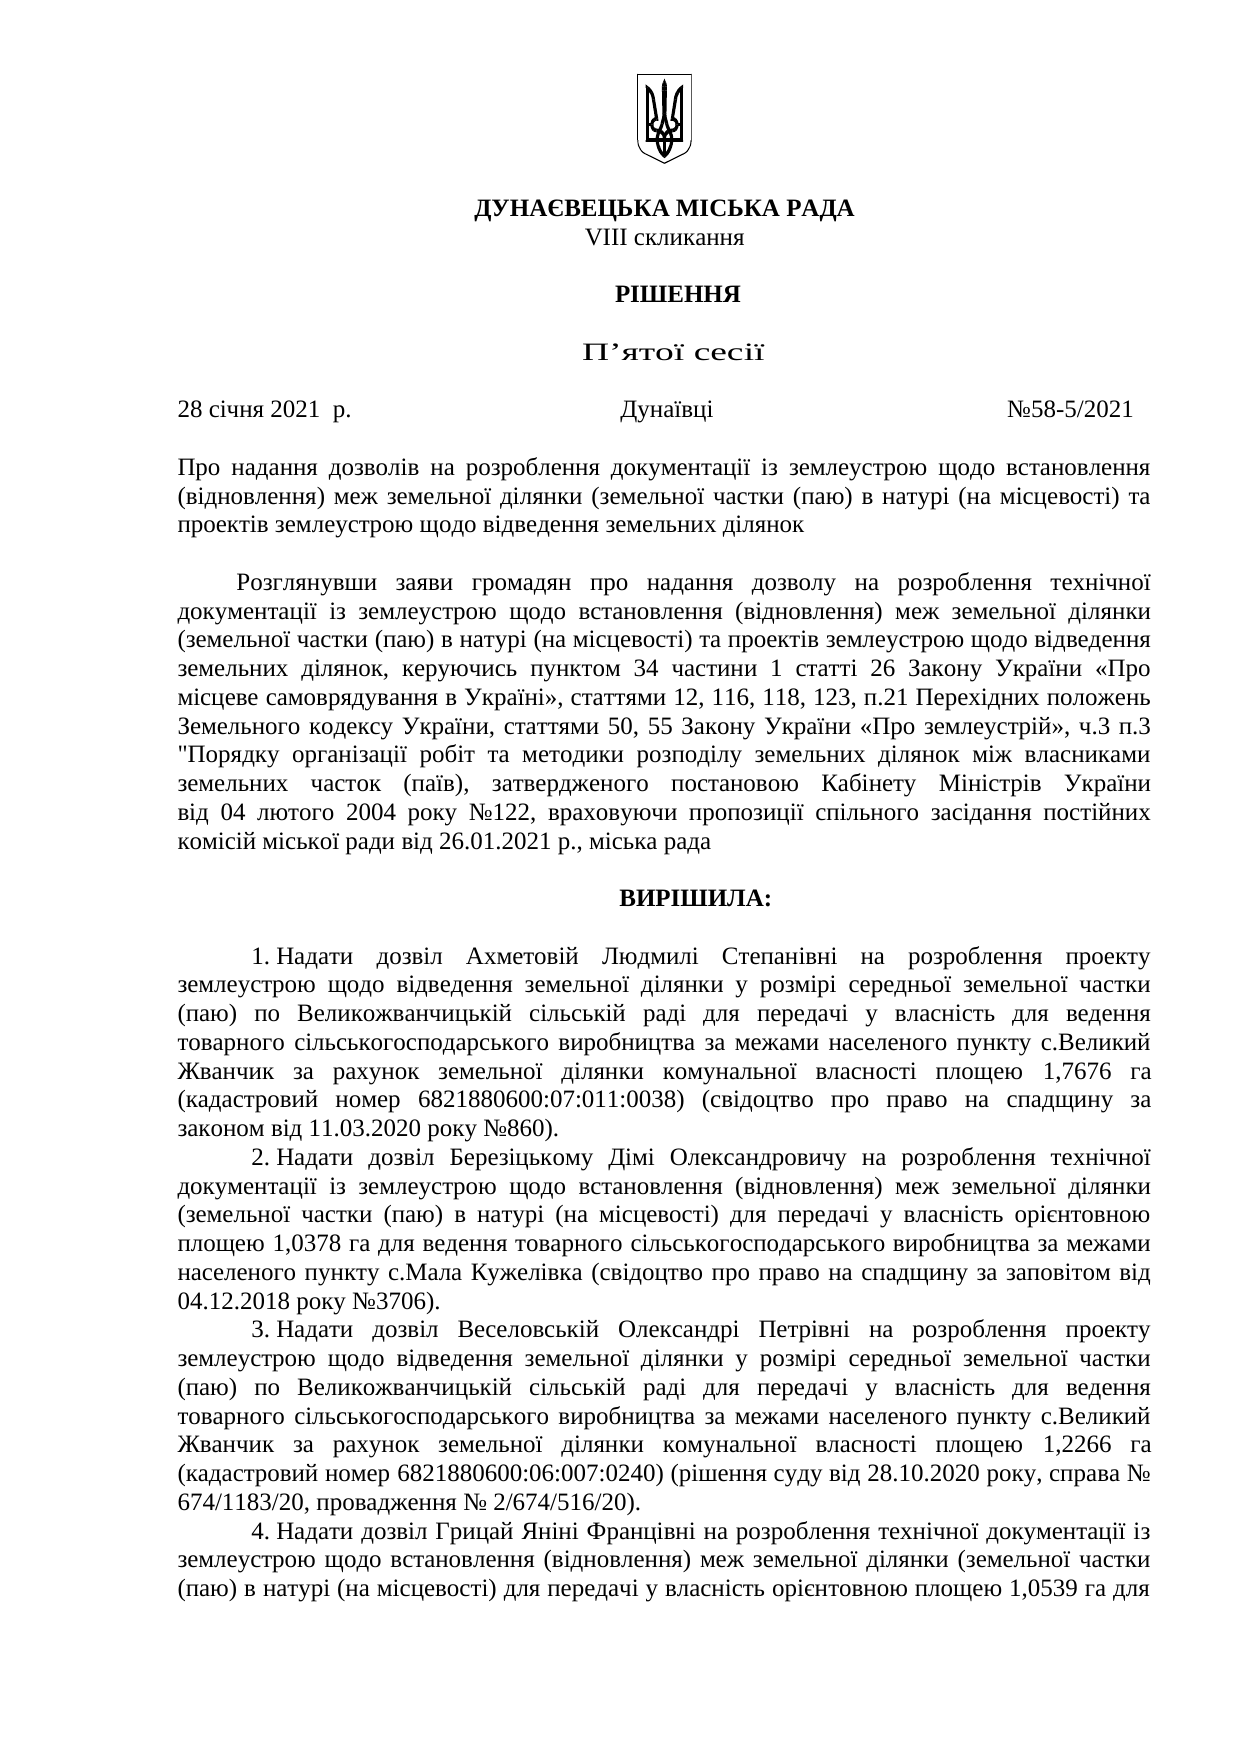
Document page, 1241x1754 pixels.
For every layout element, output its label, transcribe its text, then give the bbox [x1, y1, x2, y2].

text 3. Надати дозвіл Веселовській Олександрі Петрівні на розроблення проекту землеустрою щодо відведення земельної ділянки у розмірі середньої земельної частки (паю) по Великожванчицькій сільській раді для передачі у власність для ведення товарного сільськогосподарського виробництва за межами населеного пункту с.Великий Жванчик за рахунок земельної ділянки комунальної власності площею 1,2266 га (кадастровий номер 6821880600:06:007:0240) (рішення суду від 28.10.2020 року, справа № 674/1183/20, провадження № 2/674/516/20). [177, 1314, 1152, 1516]
text ВИРІШИЛА: [177, 883, 1152, 912]
text VIIІ скликання [177, 222, 1152, 251]
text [177, 1516, 1152, 1602]
text Розглянувши заяви громадян про надання дозволу на розроблення технічної документації із землеустрою щодо встановлення (відновлення) меж земельної ділянки (земельної частки (паю) в натурі (на місцевості) та проектів землеустрою щодо відведення земельних ділянок, керуючись пунктом 34 частини 1 статті 26 Закону України «Про місцеве самоврядування в Україні», статтями 12, 116, 118, 123, п.21 Перехідних положень Земельного кодексу України, статтями 50, 55 Закону України «Про землеустрій», ч.3 п.3 "Порядку організації робіт та методики розподілу земельних ділянок між власниками земельних часток (паїв), затвердженого постановою Кабінету Міністрів України від 04 лютого 2004 року №122, враховуючи пропозиції спільного засідання постійних комісій міської ради від 26.01.2021 р., міська рада [177, 567, 1152, 854]
text ДУНАЄВЕЦЬКА МІСЬКА РАДА [177, 193, 1152, 222]
text Про надання дозволів на розроблення документації із землеустрою щодо встановлення (відновлення) меж земельної ділянки (земельної частки (паю) в натурі (на місцевості) та проектів землеустрою щодо відведення земельних ділянок [177, 452, 1152, 538]
text 2. Надати дозвіл Березіцькому Дімі Олександровичу на розроблення технічної документації із землеустрою щодо встановлення (відновлення) меж земельної ділянки (земельної частки (паю) в натурі (на місцевості) для передачі у власність орієнтовною площею 1,0378 га для ведення товарного сільськогосподарського виробництва за межами населеного пункту с.Мала Кужелівка (свідоцтво про право на спадщину за заповітом від 04.12.2018 року №3706). [177, 1142, 1152, 1314]
text 1. Надати дозвіл Ахметовій Людмилі Степанівні на розроблення проекту землеустрою щодо відведення земельної ділянки у розмірі середньої земельної частки (паю) по Великожванчицькій сільській раді для передачі у власність для ведення товарного сільськогосподарського виробництва за межами населеного пункту с.Великий Жванчик за рахунок земельної ділянки комунальної власності площею 1,7676 га (кадастровий номер 6821880600:07:011:0038) (свідоцтво про право на спадщину за законом від 11.03.2020 року №860). [177, 941, 1152, 1142]
text РІШЕННЯ [177, 279, 1152, 308]
subtitle П’ятої сесії [177, 337, 1152, 366]
text 28 січня 2021 р. Дунаївці №58-5/2021 [177, 394, 1152, 423]
